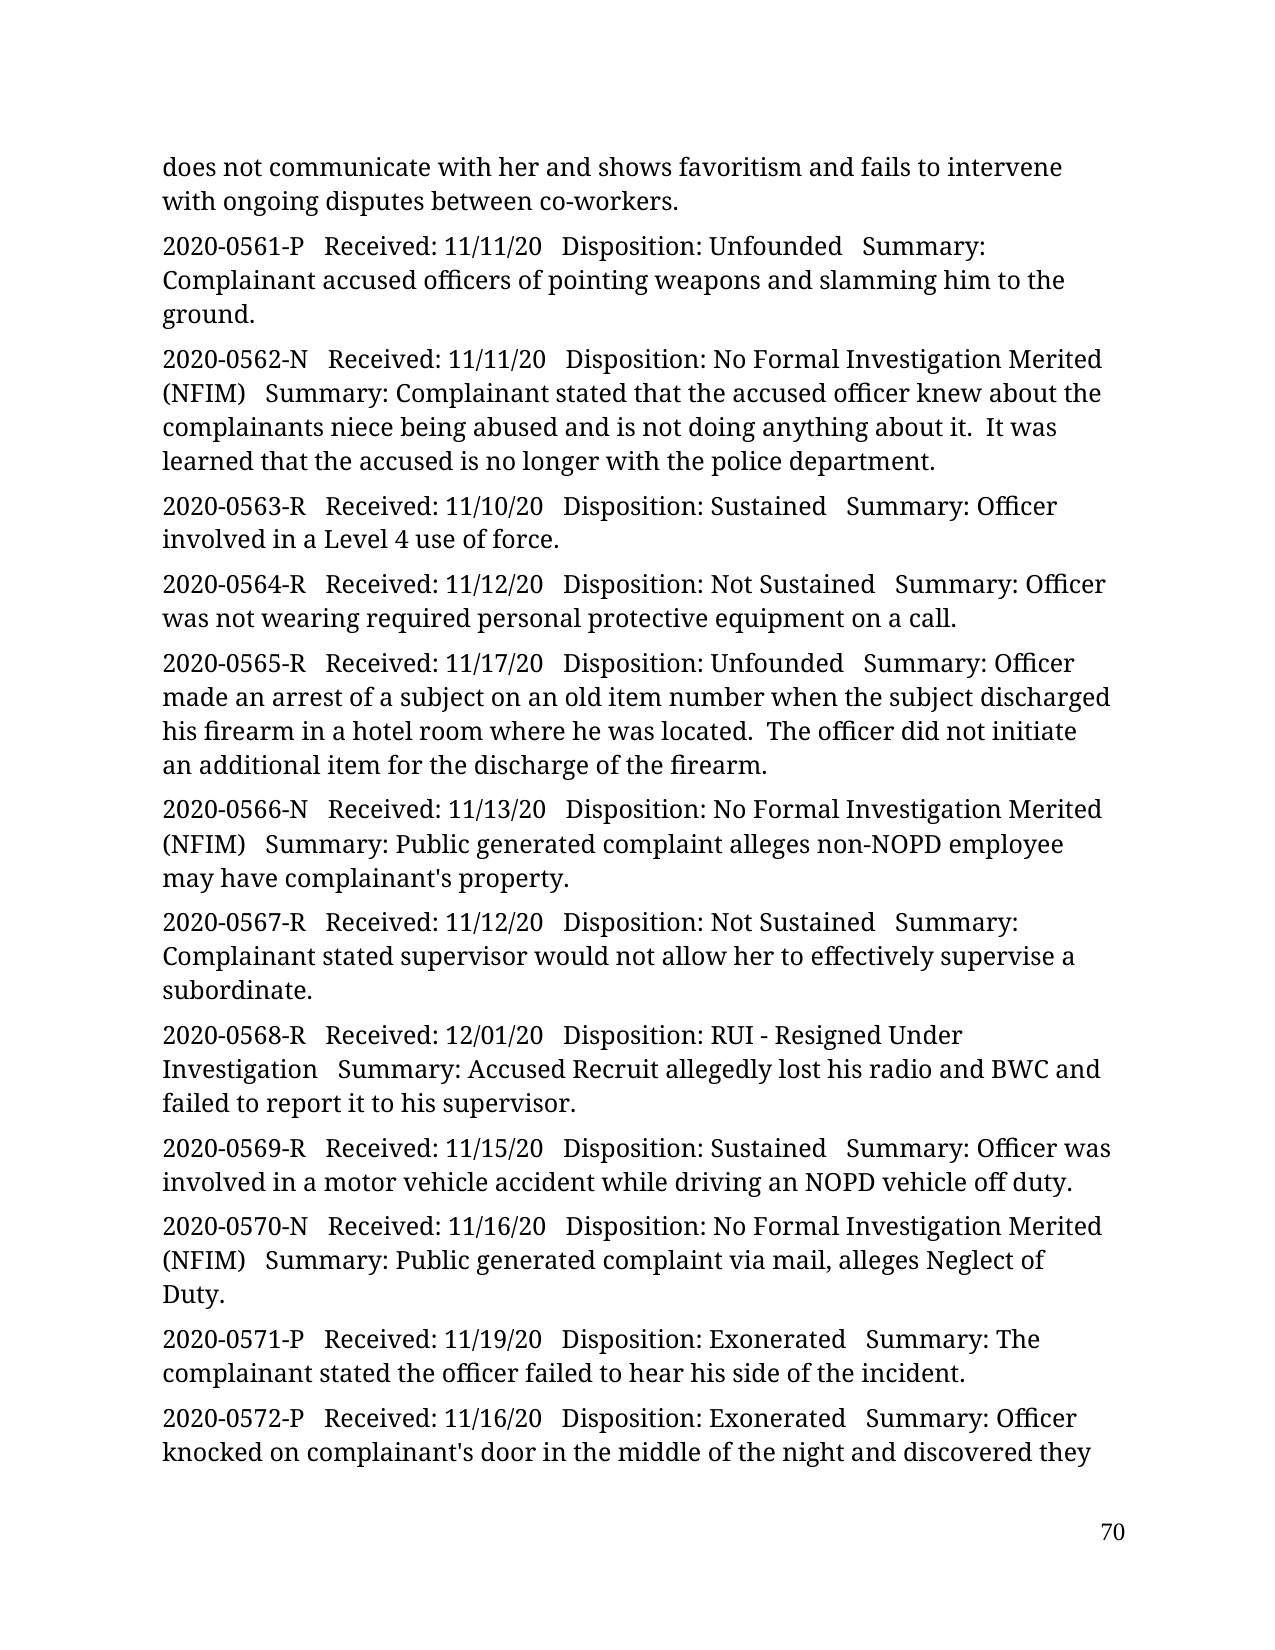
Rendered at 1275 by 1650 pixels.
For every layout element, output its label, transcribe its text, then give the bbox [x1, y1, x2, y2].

table_cell 2020-0568-R Received: 12/01/20 Disposition: RUI - Resigned Under Investigation Summary: Accused Recruit allegedly lost his radio and BWC and failed to report it to his supervisor. [150, 1018, 1125, 1130]
table_cell 2020-0566-N Received: 11/13/20 Disposition: No Formal Investigation Merited (NFIM) Summary: Public generated complaint alleges non-NOPD employee may have complainant's property. [150, 792, 1125, 905]
table_cell 2020-0570-N Received: 11/16/20 Disposition: No Formal Investigation Merited (NFIM) Summary: Public generated complaint via mail, alleges Neglect of Duty. [150, 1209, 1125, 1322]
table_cell 2020-0564-R Received: 11/12/20 Disposition: Not Sustained Summary: Officer was not wearing required personal protective equipment on a call. [150, 567, 1125, 645]
table_cell 2020-0569-R Received: 11/15/20 Disposition: Sustained Summary: Officer was involved in a motor vehicle accident while driving an NOPD vehicle off duty. [150, 1130, 1125, 1209]
table_cell 2020-0563-R Received: 11/10/20 Disposition: Sustained Summary: Officer involved in a Level 4 use of force. [150, 488, 1125, 567]
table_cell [150, 150, 1125, 229]
table_cell 2020-0567-R Received: 11/12/20 Disposition: Not Sustained Summary: Complainant stated supervisor would not allow her to effectively supervise a subordinate. [150, 905, 1125, 1018]
table_cell 2020-0562-N Received: 11/11/20 Disposition: No Formal Investigation Merited (NFIM) Summary: Complainant stated that the accused officer knew about the complainants niece being abused and is not doing anything about it. It was learned that the accused is no longer with the police department. [150, 341, 1125, 488]
table_cell 2020-0565-R Received: 11/17/20 Disposition: Unfounded Summary: Officer made an arrest of a subject on an old item number when the subject discharged his firearm in a hotel room where he was located. The officer did not initiate an additional item for the discharge of the firearm. [150, 645, 1125, 792]
table_cell 2020-0571-P Received: 11/19/20 Disposition: Exonerated Summary: The complainant stated the officer failed to hear his side of the incident. [150, 1322, 1125, 1400]
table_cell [150, 1400, 1125, 1479]
table_cell 2020-0561-P Received: 11/11/20 Disposition: Unfounded Summary: Complainant accused officers of pointing weapons and slamming him to the ground. [150, 229, 1125, 341]
